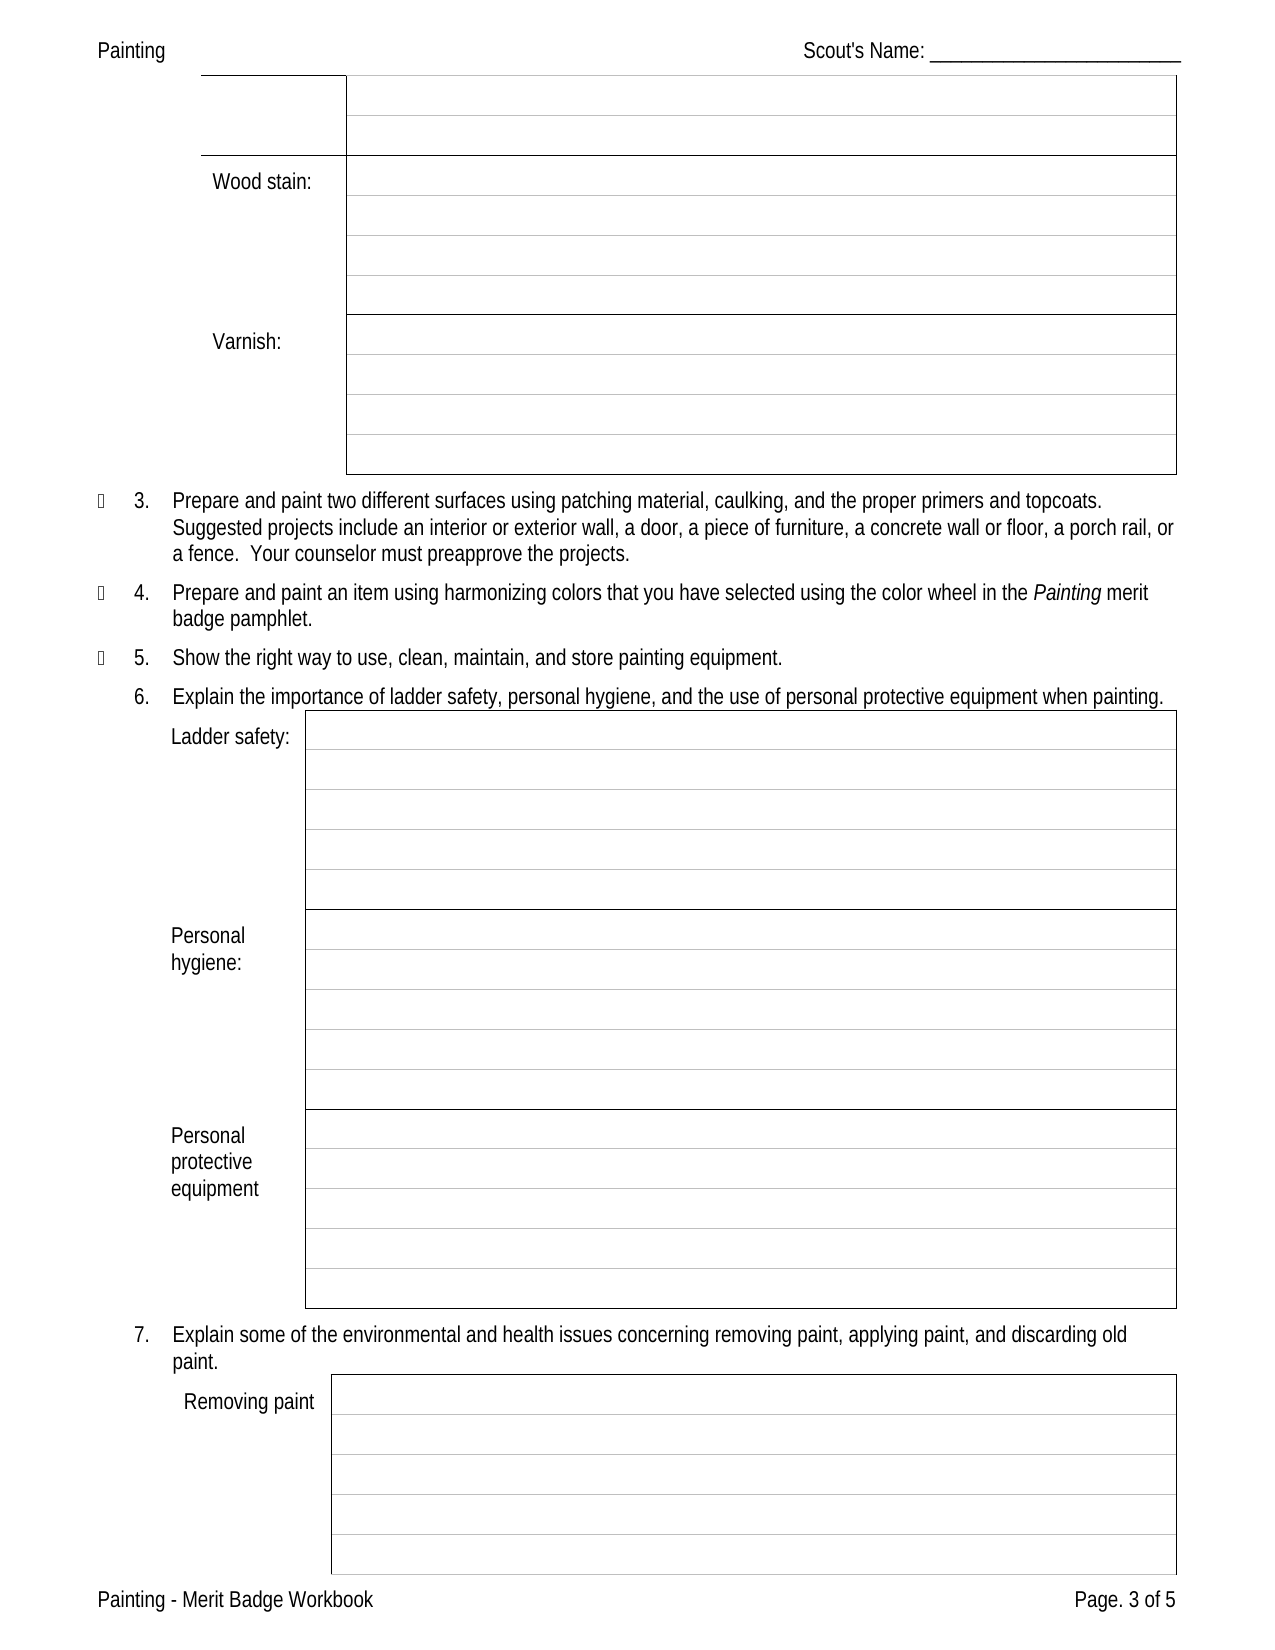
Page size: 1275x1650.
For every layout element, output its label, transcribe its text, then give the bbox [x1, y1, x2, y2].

table_cell [347, 116, 1176, 155]
table_cell [306, 910, 1176, 949]
table_cell [306, 1110, 1176, 1148]
table_cell [306, 790, 1176, 829]
table_cell [347, 276, 1176, 314]
table_cell Varnish: [201, 314, 346, 474]
table_cell [332, 1535, 1176, 1574]
table_cell [347, 315, 1176, 354]
table_cell [306, 750, 1176, 789]
table_cell [332, 1415, 1176, 1454]
table_cell [332, 1495, 1176, 1534]
table_cell [347, 355, 1176, 394]
table_cell [347, 236, 1176, 274]
table_cell Personal protective equipment [160, 1109, 305, 1308]
table_cell [306, 1070, 1176, 1108]
table_cell [306, 990, 1176, 1029]
table_cell [306, 1229, 1176, 1268]
text 4. Prepare and paint an item using harmonizing colors that you have selected using the color wheel in the Painting merit badge pamphlet. [97, 579, 1177, 632]
table_cell [347, 76, 1176, 115]
table_cell [306, 1189, 1176, 1228]
table_cell [306, 870, 1176, 909]
table_header Removing paint [173, 1374, 331, 1574]
table_cell [347, 156, 1176, 195]
table_header [306, 711, 1176, 749]
text 7. Explain some of the environmental and health issues concerning removing paint, applying paint, and discarding old paint. [97, 1321, 1177, 1374]
table_cell Personal hygiene: [160, 909, 305, 1108]
table_cell [347, 395, 1176, 434]
table_header [332, 1375, 1176, 1414]
table_cell [306, 1030, 1176, 1068]
text 3. Prepare and paint two different surfaces using patching material, caulking, and the proper primers and topcoats. Suggested projects include an interior or exterior wall, a door, a piece of furniture, a concrete wall or floor, a porch rail, or a fence. Your counselor must preapprove the projects. [97, 487, 1177, 567]
table_cell Wood stain: [201, 156, 346, 314]
text 6. Explain the importance of ladder safety, personal hygiene, and the use of personal protective equipment when painting. [97, 683, 1177, 709]
table_cell [347, 196, 1176, 234]
table_cell [306, 1149, 1176, 1188]
table_cell [347, 435, 1176, 474]
table_cell [332, 1455, 1176, 1494]
table_cell [306, 950, 1176, 989]
table_cell [306, 830, 1176, 869]
table_cell [306, 1269, 1176, 1308]
text 5. Show the right way to use, clean, maintain, and store painting equipment. [97, 644, 1177, 671]
table_header Ladder safety: [160, 710, 305, 909]
